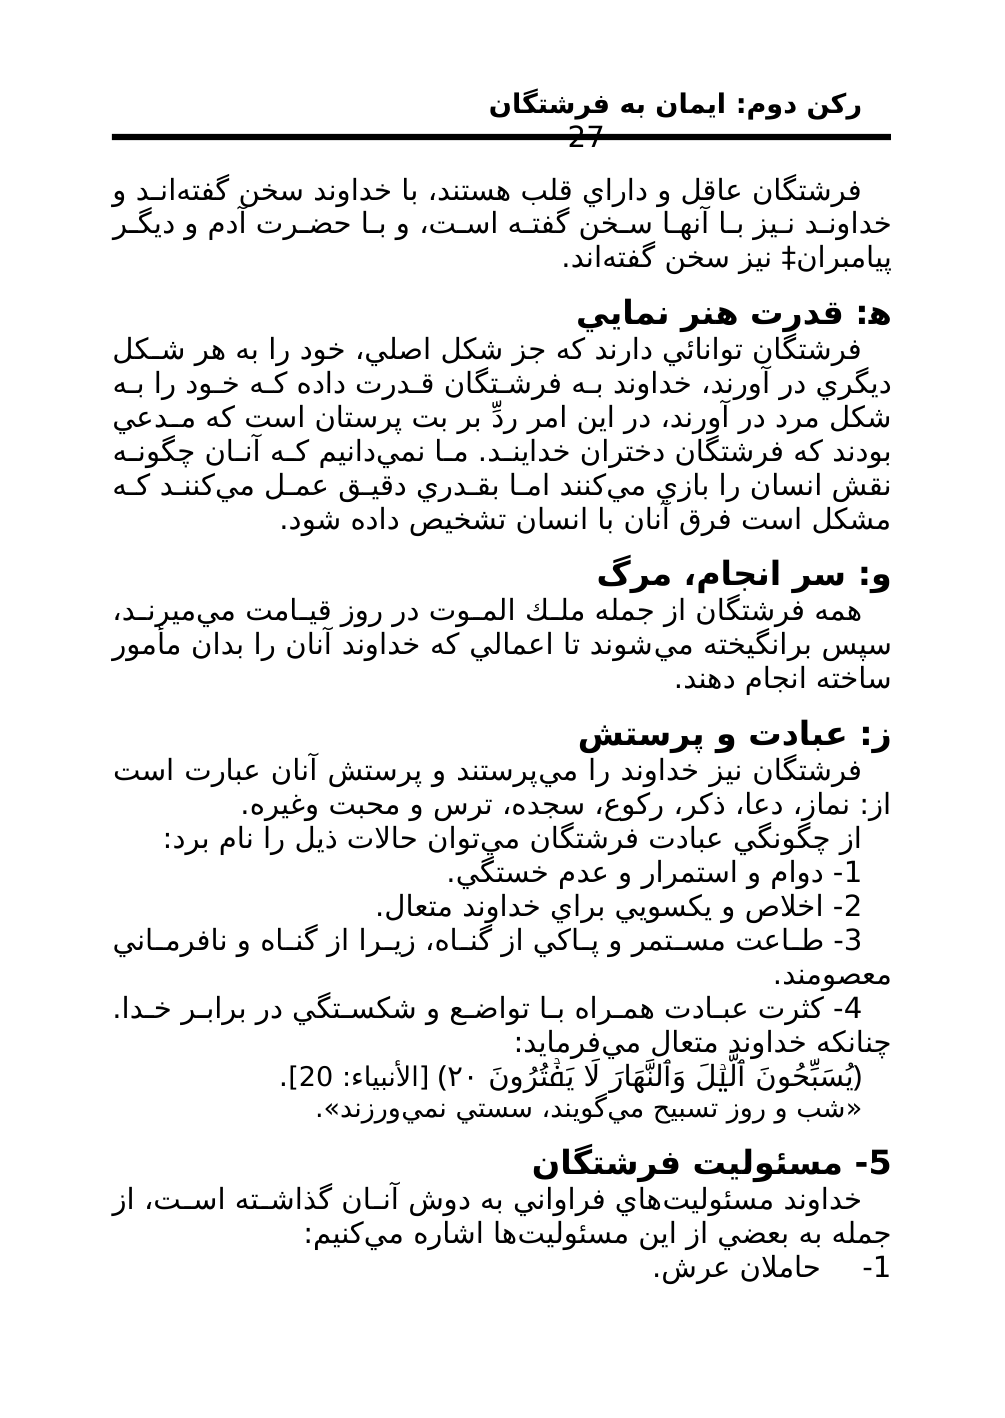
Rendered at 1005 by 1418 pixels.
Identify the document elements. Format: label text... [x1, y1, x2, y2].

text ز: عبادت و پرستش [112, 714, 892, 753]
text ﻫ: قدرت هنر نمايي [112, 293, 892, 332]
text فرشتگان توانائي دارند كه جز شكل اصلي، خود را به هر شكل ديگري در آورند، خداوند به فرشتگان قدرت داده كه خود را به شكل مرد در آورند، در اين امر ردِّ بر بت پرستان است كه مدعي بودند كه فرشتگان دختران خدايند. ما نمي‌دانيم كه آنان چگونه نقش انسان را بازي مي‌كنند اما بقدري دقيق عمل مي‌كنند كه مشكل است فرق آنان با انسان تشخيص داده شود. [112, 332, 892, 536]
text و: سر انجام، مرگ [112, 555, 892, 594]
text «شب و روز تسبيح مي‌گويند، سستي نمي‌ورزند». [112, 1093, 892, 1124]
text 4- كثرت عبادت همراه با تواضع و شكستگي در برابر خدا. چنانكه خداوند متعال مي‌فرمايد: [112, 991, 892, 1059]
text خداوند مسئوليت‌هاي فراواني به دوش آنان گذاشته است، از جمله به بعضي از اين مسئوليت‌ها اشاره مي‌كنيم: [112, 1182, 892, 1250]
text فرشتگان عاقل و داراي قلب هستند، با خداوند سخن گفته‌اند و خداوند نيز با آنها سخن گفته است، و با حضرت آدم و ديگر پيامبران‡ نيز سخن گفته‌اند. [112, 173, 892, 275]
list حاملان عرش. [112, 1250, 892, 1284]
text ﴿يُسَبِّحُونَ ٱلَّيۡلَ وَٱلنَّهَارَ لَا يَفۡتُرُونَ ٢٠﴾ [الأنبیاء: 20]. [112, 1059, 892, 1093]
text فرشتگان نيز خداوند را مي‌پرستند و پرستش آنان عبارت است از: نماز، دعا، ذكر، ركوع، سجده، ترس و محبت وغيره. [112, 753, 892, 821]
text همه فرشتگان از جمله ملك الموت در روز قيامت مي‌ميرند، سپس برانگيخته مي‌شوند تا اعمالي كه خداوند آنان را بدان مأمور ساخته انجام دهند. [112, 594, 892, 696]
text 3- طاعت مستمر و پاكي از گناه، زيرا از گناه و نافرماني معصومند. [112, 923, 892, 991]
text 1- دوام و استمرار و عدم خستگي. [112, 855, 892, 889]
text 2- اخلاص و يكسويي براي خداوند متعال. [112, 889, 892, 923]
text 5- مسئوليت فرشتگان [112, 1143, 892, 1182]
text از چگونگي عبادت فرشتگان مي‌توان حالات ذيل را نام برد: [112, 821, 892, 855]
